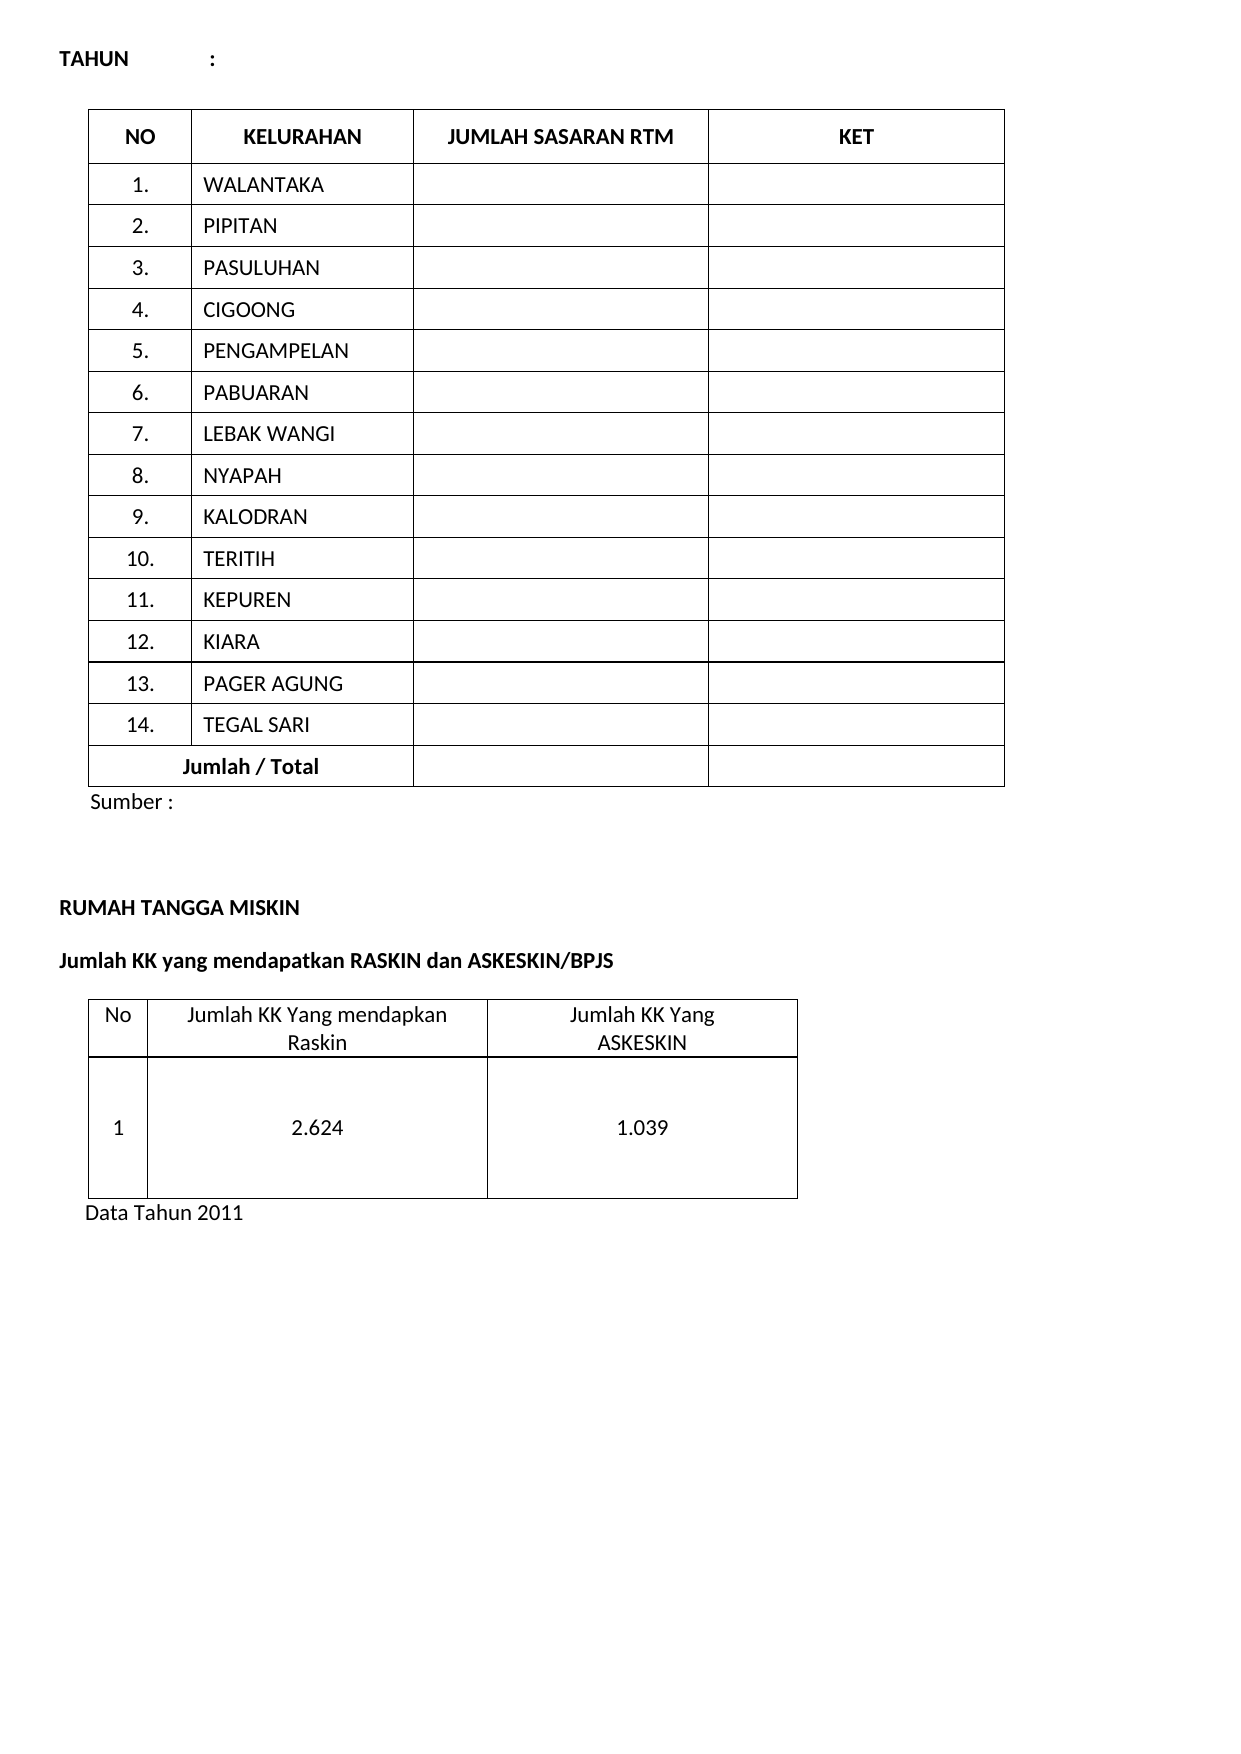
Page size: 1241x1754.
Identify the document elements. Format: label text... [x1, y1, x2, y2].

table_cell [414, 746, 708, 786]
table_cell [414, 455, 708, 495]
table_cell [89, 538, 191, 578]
text RUMAH TANGGA MISKIN [59, 893, 1181, 921]
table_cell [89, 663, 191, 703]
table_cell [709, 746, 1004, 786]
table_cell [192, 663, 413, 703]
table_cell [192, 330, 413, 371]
text Jumlah KK yang mendapatkan RASKIN dan ASKESKIN/BPJS [59, 946, 1181, 974]
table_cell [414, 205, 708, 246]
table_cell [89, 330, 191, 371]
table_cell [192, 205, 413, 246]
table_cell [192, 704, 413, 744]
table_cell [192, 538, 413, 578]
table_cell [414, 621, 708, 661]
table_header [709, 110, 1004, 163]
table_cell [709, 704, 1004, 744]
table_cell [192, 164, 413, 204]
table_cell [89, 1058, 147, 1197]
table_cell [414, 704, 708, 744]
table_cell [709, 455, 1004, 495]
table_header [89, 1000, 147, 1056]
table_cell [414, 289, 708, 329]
text TAHUN : [59, 44, 1181, 72]
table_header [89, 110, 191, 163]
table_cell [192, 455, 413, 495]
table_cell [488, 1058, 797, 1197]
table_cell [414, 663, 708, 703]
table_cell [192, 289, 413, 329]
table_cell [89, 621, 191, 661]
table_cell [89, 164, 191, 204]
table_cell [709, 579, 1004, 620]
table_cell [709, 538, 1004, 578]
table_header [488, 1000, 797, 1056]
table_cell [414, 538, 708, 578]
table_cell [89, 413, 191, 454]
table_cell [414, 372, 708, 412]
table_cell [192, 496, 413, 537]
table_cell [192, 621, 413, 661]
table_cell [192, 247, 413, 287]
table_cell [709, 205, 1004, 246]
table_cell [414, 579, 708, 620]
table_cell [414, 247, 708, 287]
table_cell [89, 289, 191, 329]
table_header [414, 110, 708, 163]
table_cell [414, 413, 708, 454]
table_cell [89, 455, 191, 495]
text Data Tahun 2011 [59, 1198, 1181, 1227]
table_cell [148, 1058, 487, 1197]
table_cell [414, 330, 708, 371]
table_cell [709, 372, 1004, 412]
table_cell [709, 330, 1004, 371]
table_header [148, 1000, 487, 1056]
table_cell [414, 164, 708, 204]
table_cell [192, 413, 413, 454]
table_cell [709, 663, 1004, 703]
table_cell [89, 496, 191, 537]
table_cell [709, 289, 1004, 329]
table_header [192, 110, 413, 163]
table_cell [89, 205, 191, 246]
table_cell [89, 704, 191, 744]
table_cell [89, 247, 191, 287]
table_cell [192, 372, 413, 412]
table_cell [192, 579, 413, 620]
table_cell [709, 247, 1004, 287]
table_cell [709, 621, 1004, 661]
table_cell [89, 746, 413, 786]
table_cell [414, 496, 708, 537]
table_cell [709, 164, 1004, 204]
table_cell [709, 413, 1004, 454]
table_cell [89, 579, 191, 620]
text Sumber : [59, 787, 1181, 815]
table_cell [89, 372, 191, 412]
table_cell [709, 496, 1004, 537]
